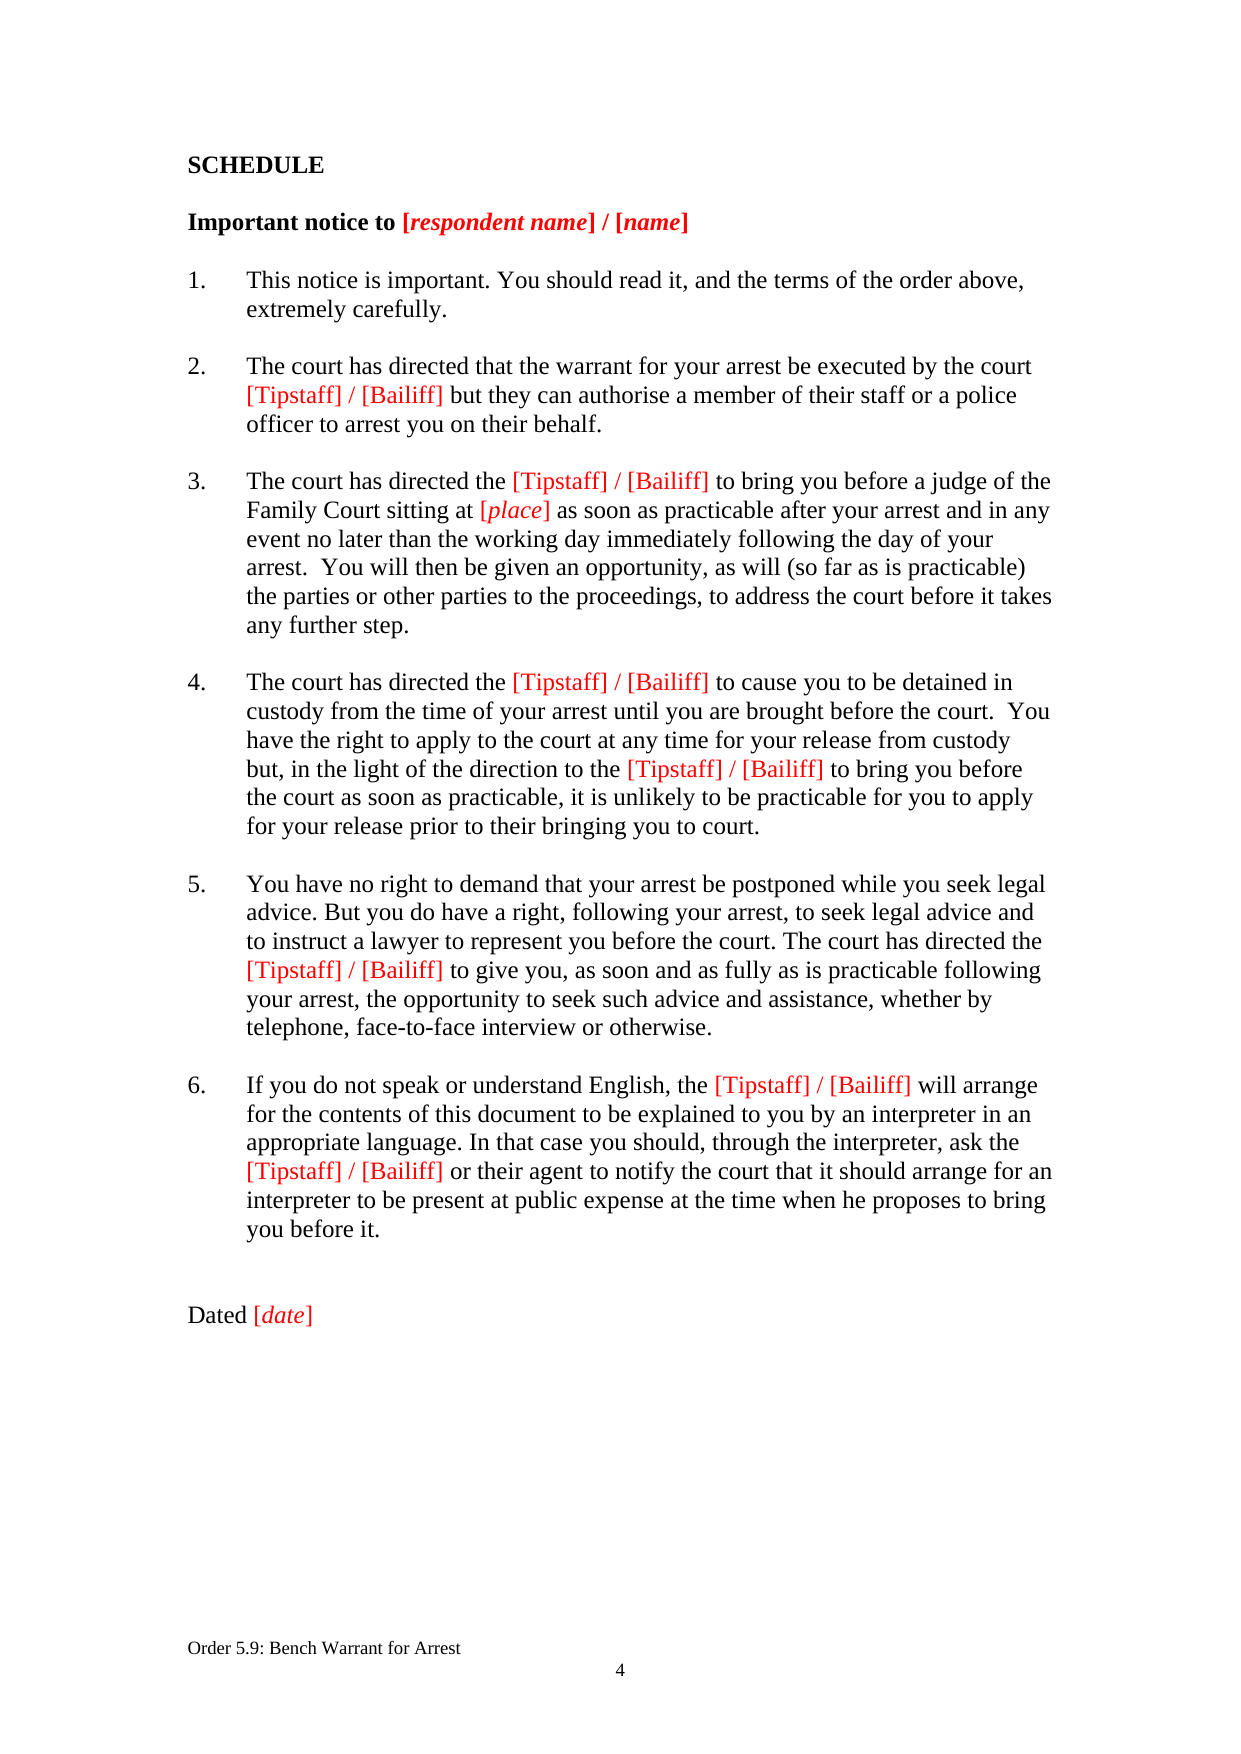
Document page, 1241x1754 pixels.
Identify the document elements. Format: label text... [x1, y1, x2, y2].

text SCHEDULE [187, 150, 1053, 179]
text Dated [date] [187, 1300, 1053, 1329]
list The court has directed the [Tipstaff] / [Bailiff] to bring you before a judge of the Family Court sitting at [place] as soon as practicable after your arrest and in any event no later than the working day immediately following the day of your arrest. You will then be given an opportunity, as will (so far as is practicable) the parties or other parties to the proceedings, to address the court before it takes any further step. [187, 466, 1053, 639]
list The court has directed the [Tipstaff] / [Bailiff] to cause you to be detained in custody from the time of your arrest until you are brought before the court. You have the right to apply to the court at any time for your release from custody but, in the light of the direction to the [Tipstaff] / [Bailiff] to bring you before the court as soon as practicable, it is unlikely to be practicable for you to apply for your release prior to their bringing you to court. [187, 667, 1053, 840]
list This notice is important. You should read it, and the terms of the order above, extremely carefully. [187, 265, 1053, 322]
list If you do not speak or understand English, the [Tipstaff] / [Bailiff] will arrange for the contents of this document to be explained to you by an interpreter in an appropriate language. In that case you should, through the interpreter, ask the [Tipstaff] / [Bailiff] or their agent to notify the court that it should arrange for an interpreter to be present at public expense at the time when he proposes to bring you before it. [187, 1070, 1053, 1242]
list The court has directed that the warrant for your arrest be executed by the court [Tipstaff] / [Bailiff] but they can authorise a member of their staff or a police officer to arrest you on their behalf. [187, 351, 1053, 437]
text Important notice to [respondent name] / [name] [187, 207, 1053, 236]
list You have no right to demand that your arrest be postponed while you seek legal advice. But you do have a right, following your arrest, to seek legal advice and to instruct a lawyer to represent you before the court. The court has directed the [Tipstaff] / [Bailiff] to give you, as soon and as fully as is practicable following your arrest, the opportunity to seek such advice and assistance, whether by telephone, face-to-face interview or otherwise. [187, 869, 1053, 1041]
